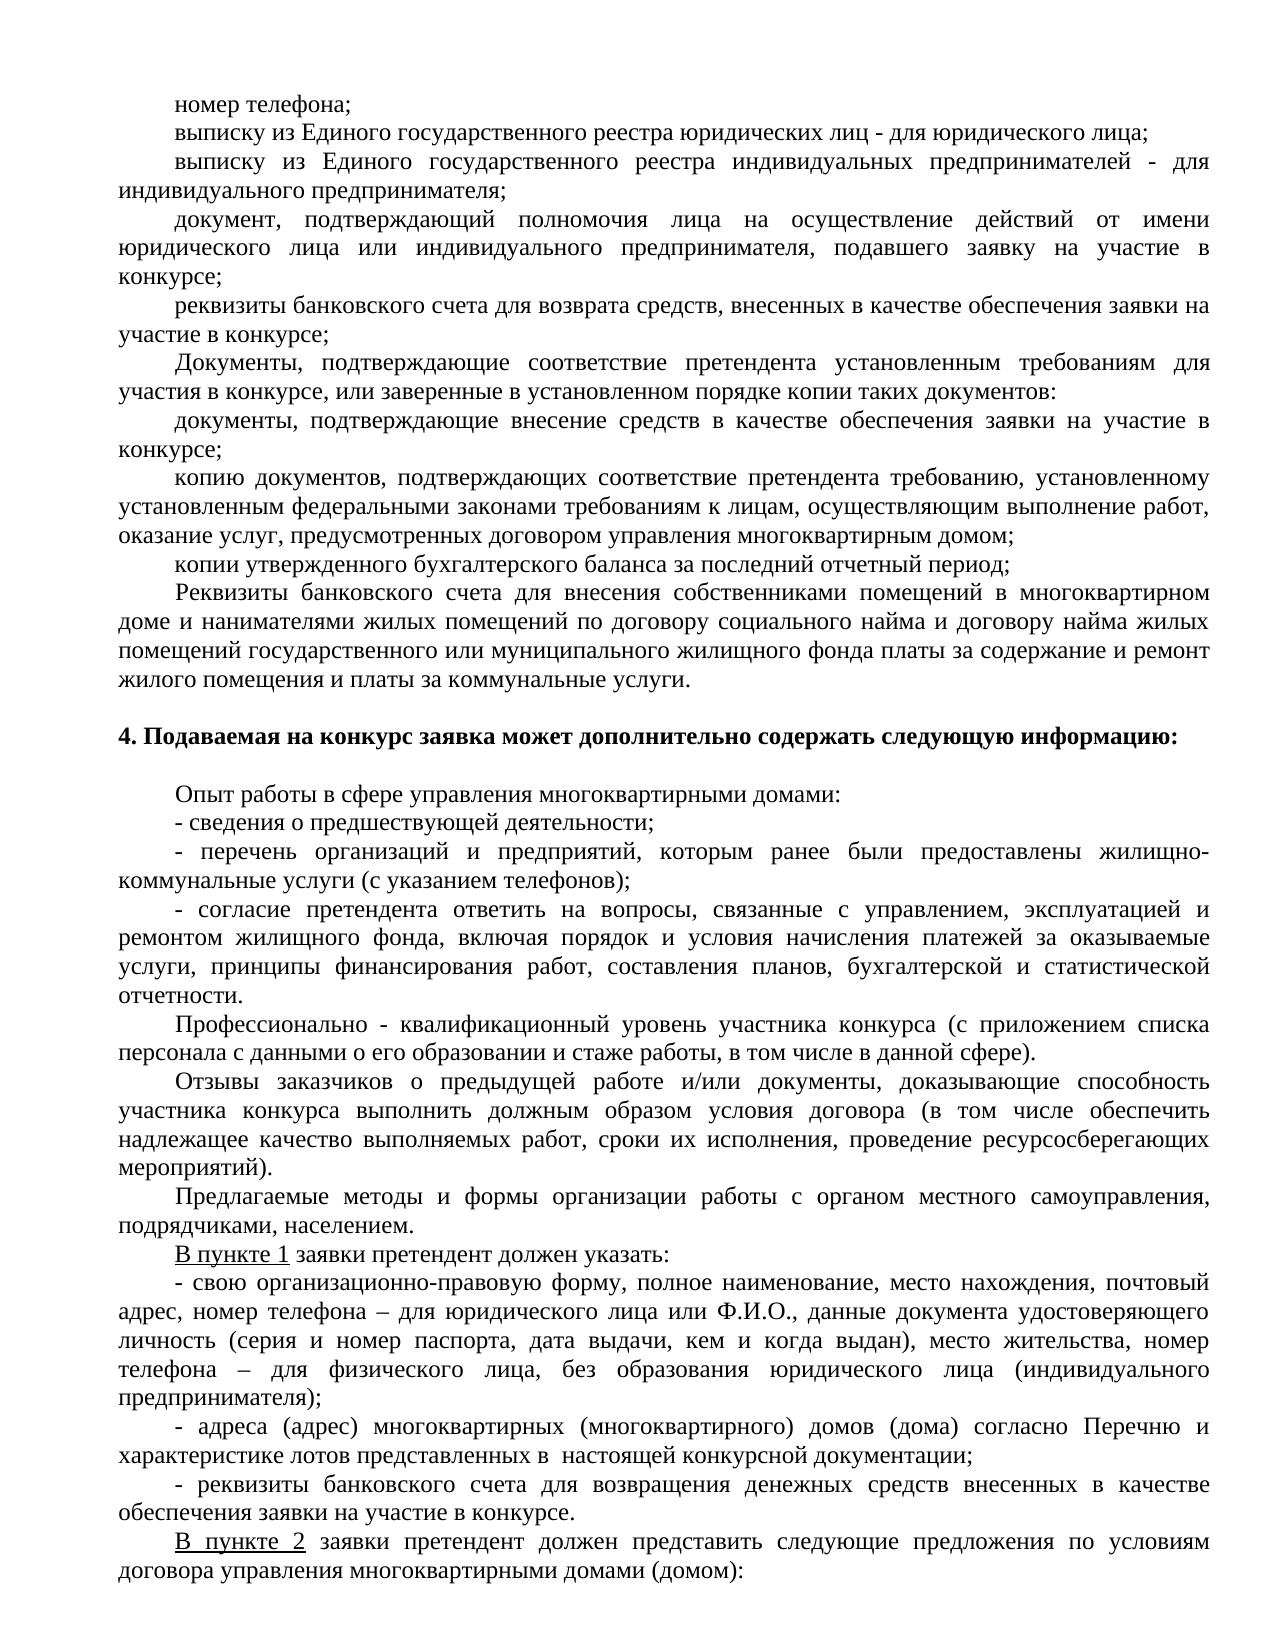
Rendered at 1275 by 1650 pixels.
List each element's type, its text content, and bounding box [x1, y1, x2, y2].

text копии утвержденного бухгалтерского баланса за последний отчетный период; [118, 549, 1211, 577]
text копию документов, подтверждающих соответствие претендента требованию, установленному установленным федеральными законами требованиям к лицам, осуществляющим выполнение работ, оказание услуг, предусмотренных договором управления многоквартирным домом; [118, 462, 1211, 549]
text - сведения о предшествующей деятельности; [118, 807, 1211, 836]
list Реквизиты банковского счета для внесения собственниками помещений в многоквартирном доме и нанимателями жилых помещений по договору социального найма и договору найма жилых помещений государственного или муниципального жилищного фонда платы за содержание и ремонт жилого помещения и платы за коммунальные услуги. [118, 577, 1211, 692]
text выписку из Единого государственного реестра индивидуальных предпринимателей - для индивидуального предпринимателя; [118, 146, 1211, 204]
text - перечень организаций и предприятий, которым ранее были предоставлены жилищно-коммунальные услуги (с указанием телефонов); [118, 836, 1211, 894]
text документ, подтверждающий полномочия лица на осуществление действий от имени юридического лица или индивидуального предпринимателя, подавшего заявку на участие в конкурсе; [118, 204, 1211, 290]
text реквизиты банковского счета для возврата средств, внесенных в качестве обеспечения заявки на участие в конкурсе; [118, 290, 1211, 347]
text - реквизиты банковского счета для возвращения денежных средств внесенных в качестве обеспечения заявки на участие в конкурсе. [118, 1469, 1211, 1526]
text В пункте 2 заявки претендент должен представить следующие предложения по условиям договора управления многоквартирными домами (домом): [118, 1526, 1211, 1584]
list Профессионально - квалификационный уровень участника конкурса (с приложением списка персонала с данными о его образовании и стаже работы, в том числе в данной сфере). [118, 1009, 1211, 1066]
list Предлагаемые методы и формы организации работы с органом местного самоуправления, подрядчиками, населением. [118, 1181, 1211, 1239]
list Документы, подтверждающие соответствие претендента установленным требованиям для участия в конкурсе, или заверенные в установленном порядке копии таких документов: [118, 347, 1211, 405]
text 4. Подаваемая на конкурс заявка может дополнительно содержать следующую информацию: [118, 721, 1211, 750]
text номер телефона; [118, 89, 1211, 117]
text - адреса (адрес) многоквартирных (многоквартирного) домов (дома) согласно Перечню и характеристике лотов представленных в настоящей конкурсной документации; [118, 1411, 1211, 1469]
list Отзывы заказчиков о предыдущей работе и/или документы, доказывающие способность участника конкурса выполнить должным образом условия договора (в том числе обеспечить надлежащее качество выполняемых работ, сроки их исполнения, проведение ресурсосберегающих мероприятий). [118, 1066, 1211, 1181]
text В пункте 1 заявки претендент должен указать: [118, 1239, 1211, 1267]
text выписку из Единого государственного реестра юридических лиц - для юридического лица; [118, 117, 1211, 146]
text - согласие претендента ответить на вопросы, связанные с управлением, эксплуатацией и ремонтом жилищного фонда, включая порядок и условия начисления платежей за оказываемые услуги, принципы финансирования работ, составления планов, бухгалтерской и статистической отчетности. [118, 894, 1211, 1009]
text - свою организационно-правовую форму, полное наименование, место нахождения, почтовый адрес, номер телефона – для юридического лица или Ф.И.О., данные документа удостоверяющего личность (серия и номер паспорта, дата выдачи, кем и когда выдан), место жительства, номер телефона – для физического лица, без образования юридического лица (индивидуального предпринимателя); [118, 1267, 1211, 1411]
list Опыт работы в сфере управления многоквартирными домами: [118, 779, 1211, 807]
text документы, подтверждающие внесение средств в качестве обеспечения заявки на участие в конкурсе; [118, 405, 1211, 462]
